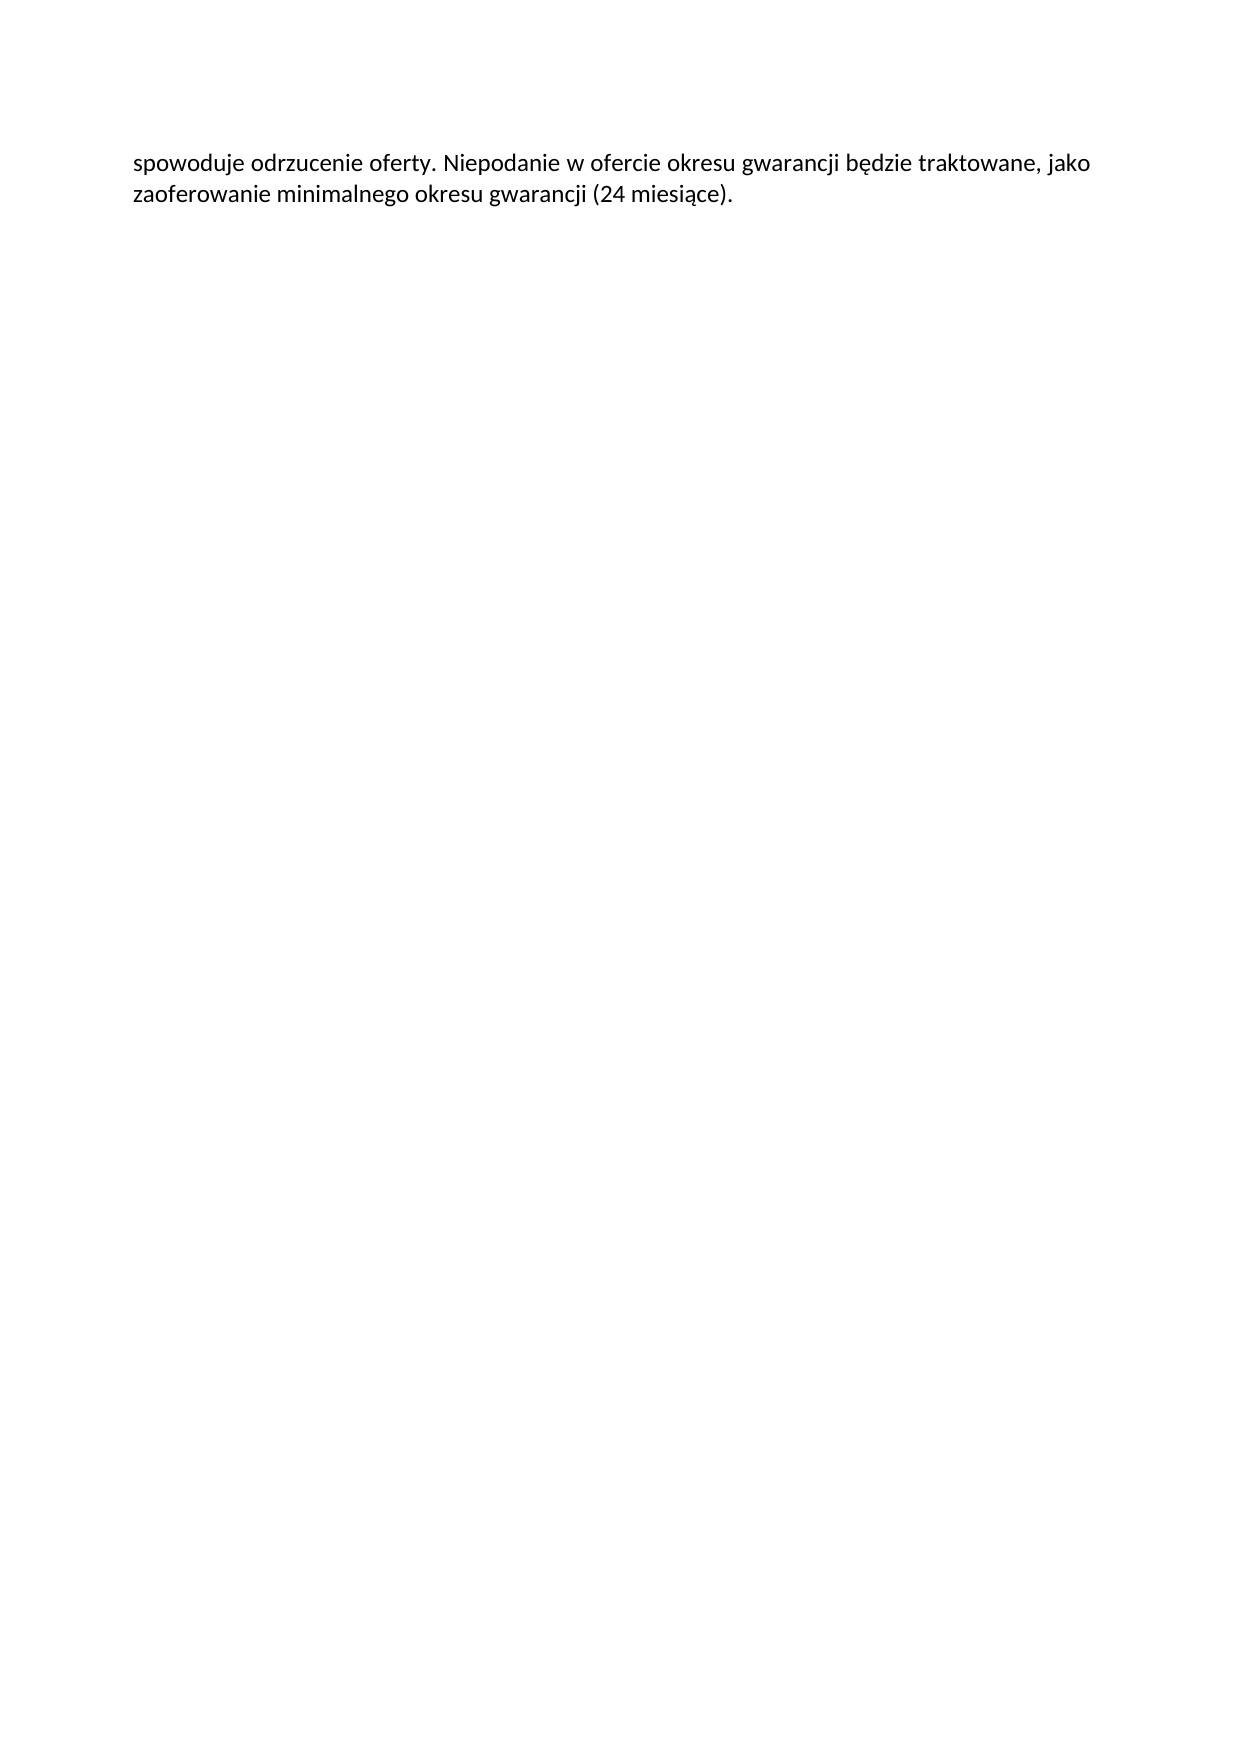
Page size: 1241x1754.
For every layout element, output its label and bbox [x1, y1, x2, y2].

text [133, 148, 1093, 209]
